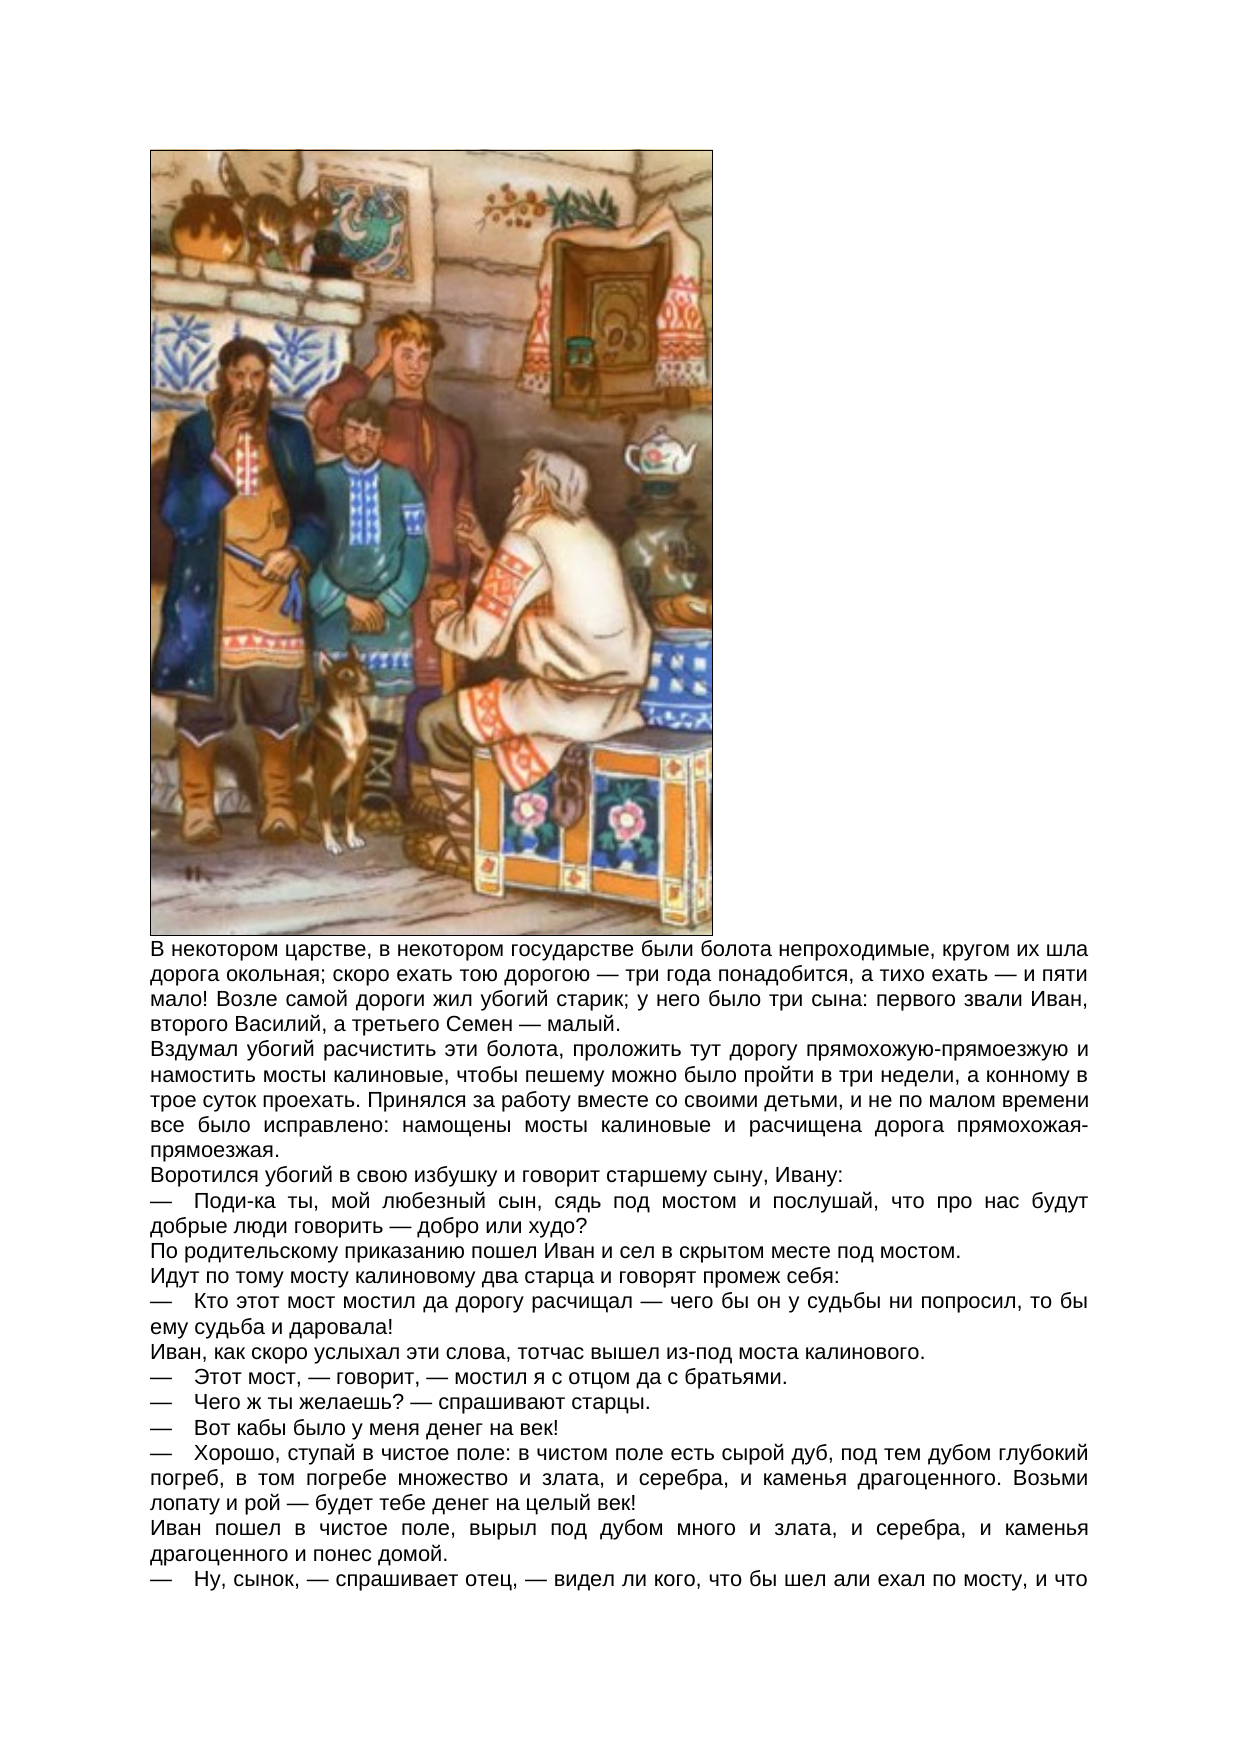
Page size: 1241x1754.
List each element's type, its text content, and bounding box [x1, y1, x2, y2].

text — Кто этот мост мостил да дорогу расчищал — чего бы он у судьбы ни попросил, то бы ему судьба и даровала! [150, 1288, 1090, 1339]
text Воротился убогий в свою избушку и говорит старшему сыну, Ивану: [150, 1162, 1090, 1188]
text — Вот кабы было у меня денег на век! [150, 1414, 1090, 1440]
text Идут по тому мосту калиновому два старца и говорят промеж себя: [150, 1263, 1090, 1288]
text Иван, как скоро услыхал эти слова, тотчас вышел из-под моста калинового. [150, 1339, 1090, 1364]
text В некотором царстве, в некотором государстве были болота непроходимые, кругом их шла дорога окольная; скоро ехать тою дорогою — три года понадобится, а тихо ехать — и пяти мало! Возле самой дороги жил убогий старик; у него было три сына: первого звали Иван, второго Василий, а третьего Семен — малый. [150, 936, 1090, 1036]
text — Чего ж ты желаешь? — спрашивают старцы. [150, 1389, 1090, 1414]
text Вздумал убогий расчистить эти болота, проложить тут дорогу прямохожую-прямоезжую и намостить мосты калиновые, чтобы пешему можно было пройти в три недели, а конному в трое суток проехать. Принялся за работу вместе со своими детьми, и не по малом времени все было исправлено: намощены мосты калиновые и расчищена дорога прямохожая-прямоезжая. [150, 1036, 1090, 1162]
text Иван пошел в чистое поле, вырыл под дубом много и злата, и серебра, и каменья драгоценного и понес домой. [150, 1515, 1090, 1566]
picture [151, 151, 712, 935]
text По родительскому приказанию пошел Иван и сел в скрытом месте под мостом. [150, 1238, 1090, 1263]
text — Этот мост, — говорит, — мостил я с отцом да с братьями. [150, 1364, 1090, 1389]
text — Поди-ка ты, мой любезный сын, сядь под мостом и послушай, что про нас будут добрые люди говорить — добро или худо? [150, 1188, 1090, 1238]
text — Хорошо, ступай в чистое поле: в чистом поле есть сырой дуб, под тем дубом глубокий погреб, в том погребе множество и злата, и серебра, и каменья драгоценного. Возьми лопату и рой — будет тебе денег на целый век! [150, 1440, 1090, 1515]
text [150, 1566, 1090, 1591]
